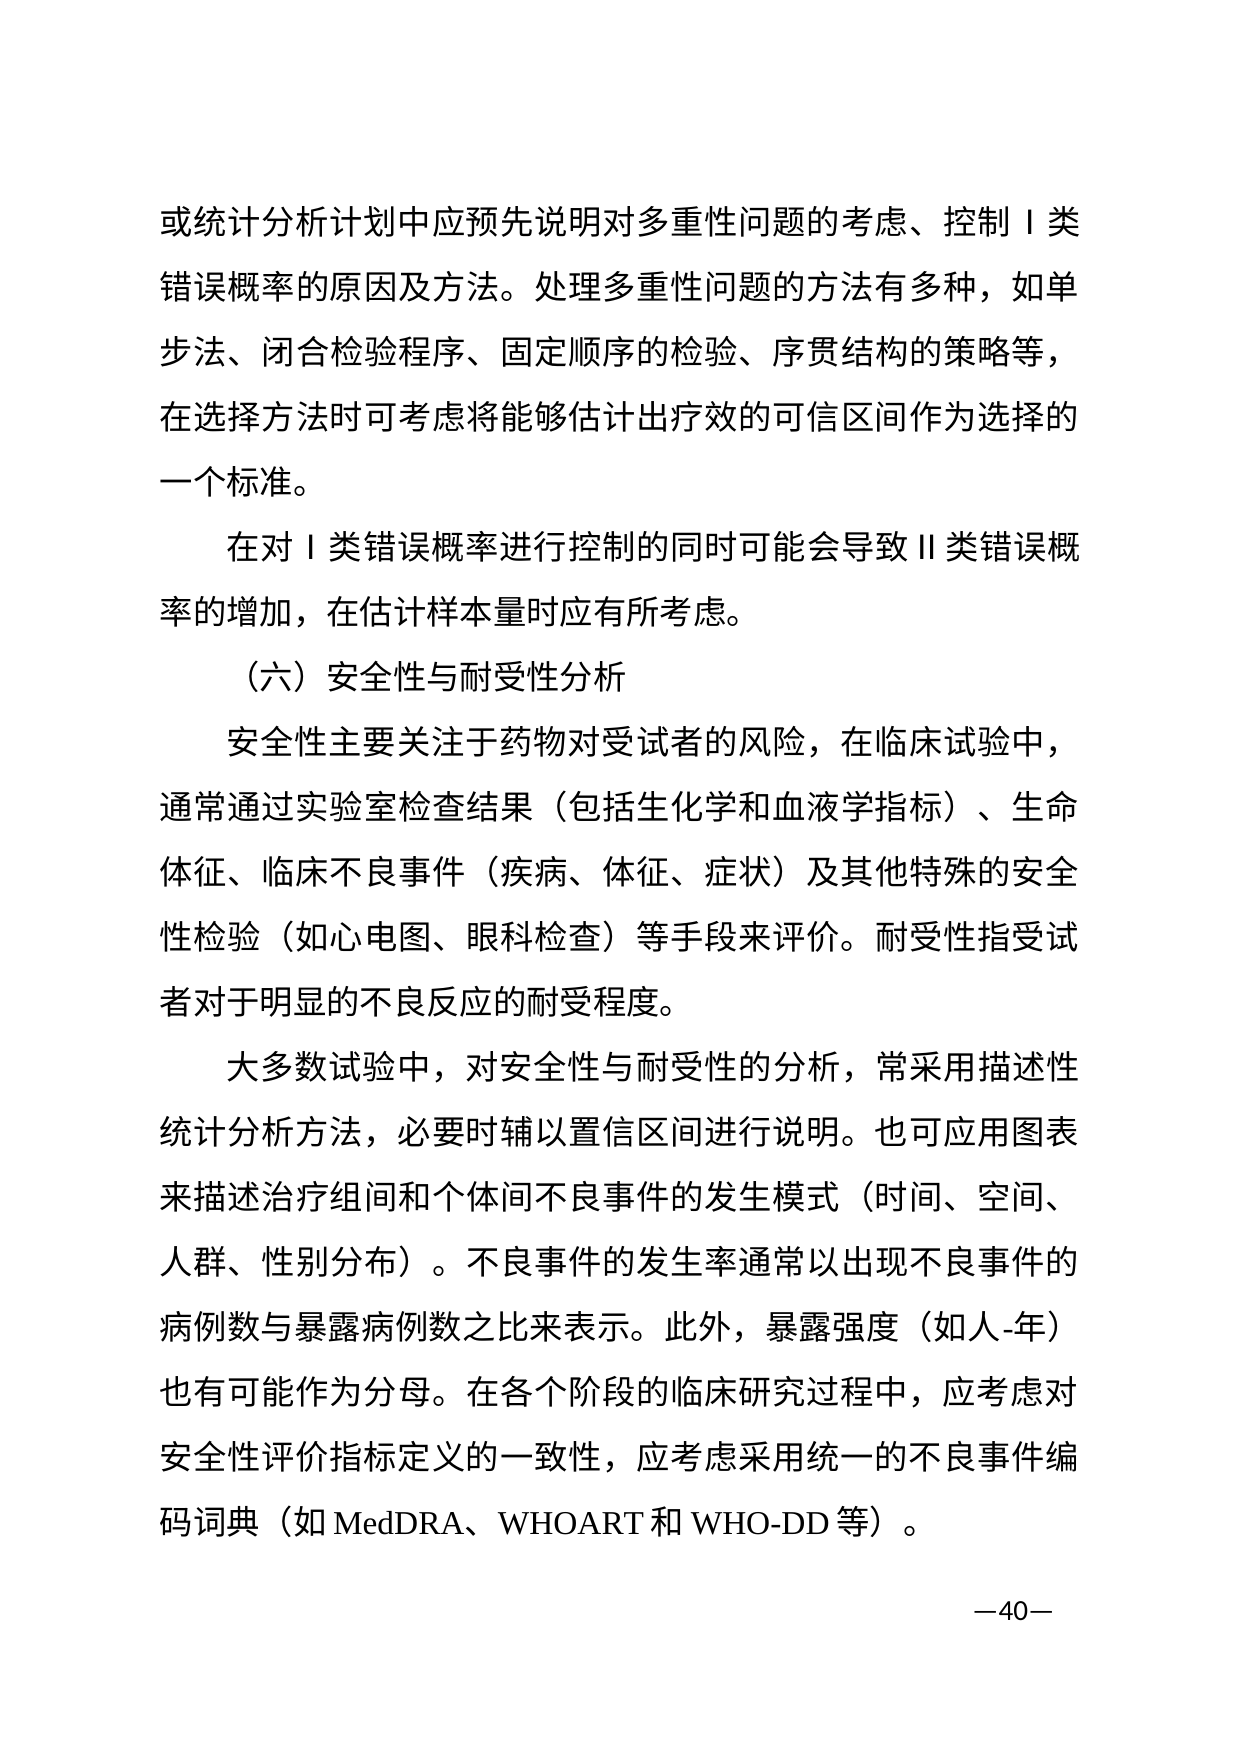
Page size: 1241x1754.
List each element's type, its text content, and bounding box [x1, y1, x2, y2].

text 在对Ⅰ类错误概率进行控制的同时可能会导致Ⅱ类错误概率的增加，在估计样本量时应有所考虑。 [159, 512, 1081, 642]
text 大多数试验中，对安全性与耐受性的分析，常采用描述性统计分析方法，必要时辅以置信区间进行说明。也可应用图表来描述治疗组间和个体间不良事件的发生模式（时间、空间、人群、性别分布）。不良事件的发生率通常以出现不良事件的病例数与暴露病例数之比来表示。此外，暴露强度（如人-年）也有可能作为分母。在各个阶段的临床研究过程中，应考虑对安全性评价指标定义的一致性，应考虑采用统一的不良事件编码词典（如MedDRA、WHOART和WHO-DD等）。 [159, 1032, 1081, 1552]
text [159, 187, 1081, 512]
text 安全性主要关注于药物对受试者的风险，在临床试验中，通常通过实验室检查结果（包括生化学和血液学指标）、生命体征、临床不良事件（疾病、体征、症状）及其他特殊的安全性检验（如心电图、眼科检查）等手段来评价。耐受性指受试者对于明显的不良反应的耐受程度。 [159, 707, 1081, 1032]
text （六）安全性与耐受性分析 [159, 642, 1081, 707]
